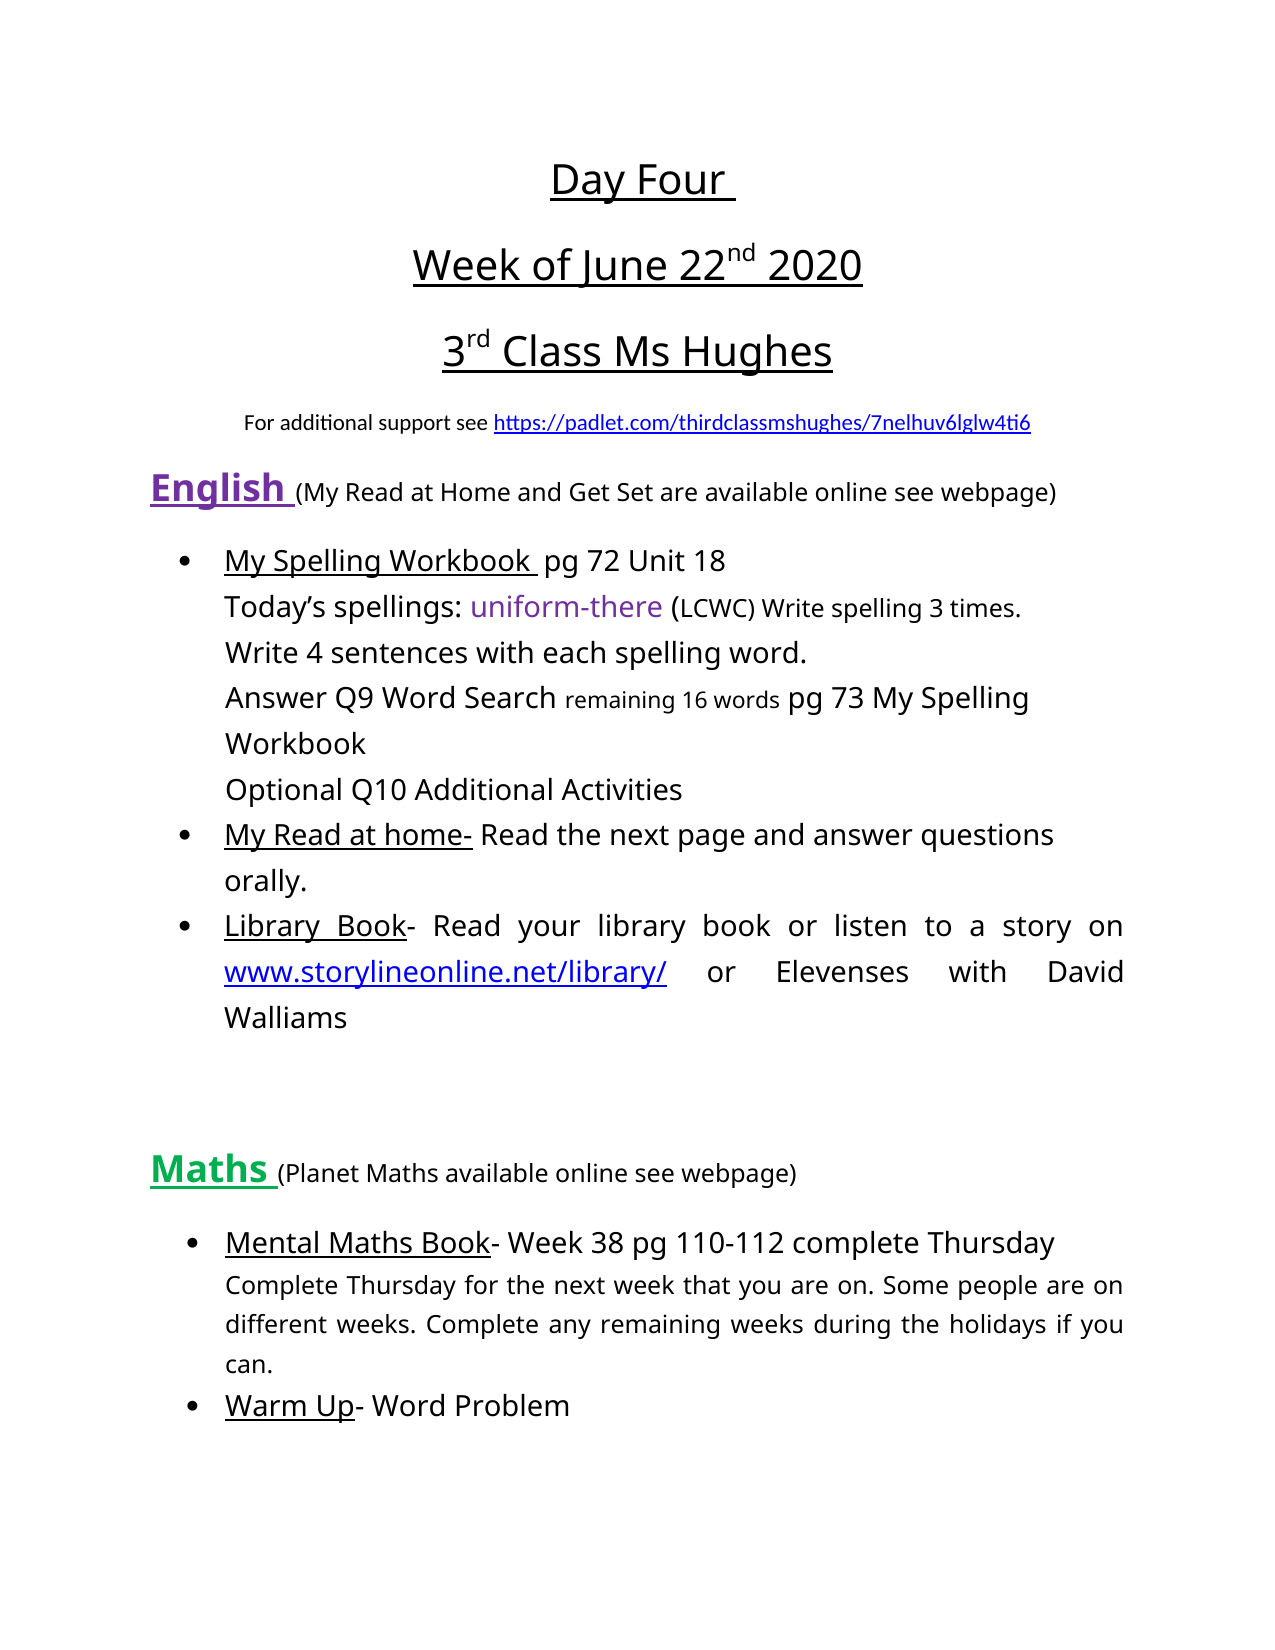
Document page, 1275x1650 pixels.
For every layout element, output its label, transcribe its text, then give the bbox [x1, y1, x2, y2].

list Today’s spellings: uniform-there (LCWC) Write spelling 3 times. [224, 586, 1125, 626]
list Library Book- Read your library book or listen to a story on www.storylineonline.net/library/ or Elevenses with David Walliams [179, 906, 1125, 1037]
text Day Four [150, 150, 1125, 207]
list My Spelling Workbook pg 72 Unit 18 [179, 541, 1125, 580]
list Mental Maths Book- Week 38 pg 110-112 complete Thursday [187, 1222, 1125, 1262]
text Week of June 22nd 2020 [150, 236, 1125, 293]
list Answer Q9 Word Search remaining 16 words pg 73 My Spelling Workbook [225, 677, 1125, 763]
text 3rd Class Ms Hughes [150, 322, 1125, 379]
list Optional Q10 Additional Activities [225, 769, 1125, 808]
text For additional support see https://padlet.com/thirdclassmshughes/7nelhuv6lglw4ti6 [150, 408, 1125, 436]
list My Read at home- Read the next page and answer questions orally. [179, 814, 1125, 900]
text Maths (Planet Maths available online see webpage) [150, 1143, 1125, 1194]
text English (My Read at Home and Get Set are available online see webpage) [150, 461, 1125, 512]
list Write 4 sentences with each spelling word. [225, 632, 1125, 672]
list Complete Thursday for the next week that you are on. Some people are on different weeks. Complete any remaining weeks during the holidays if you can. [225, 1268, 1125, 1380]
list Warm Up- Word Problem [187, 1385, 1125, 1425]
